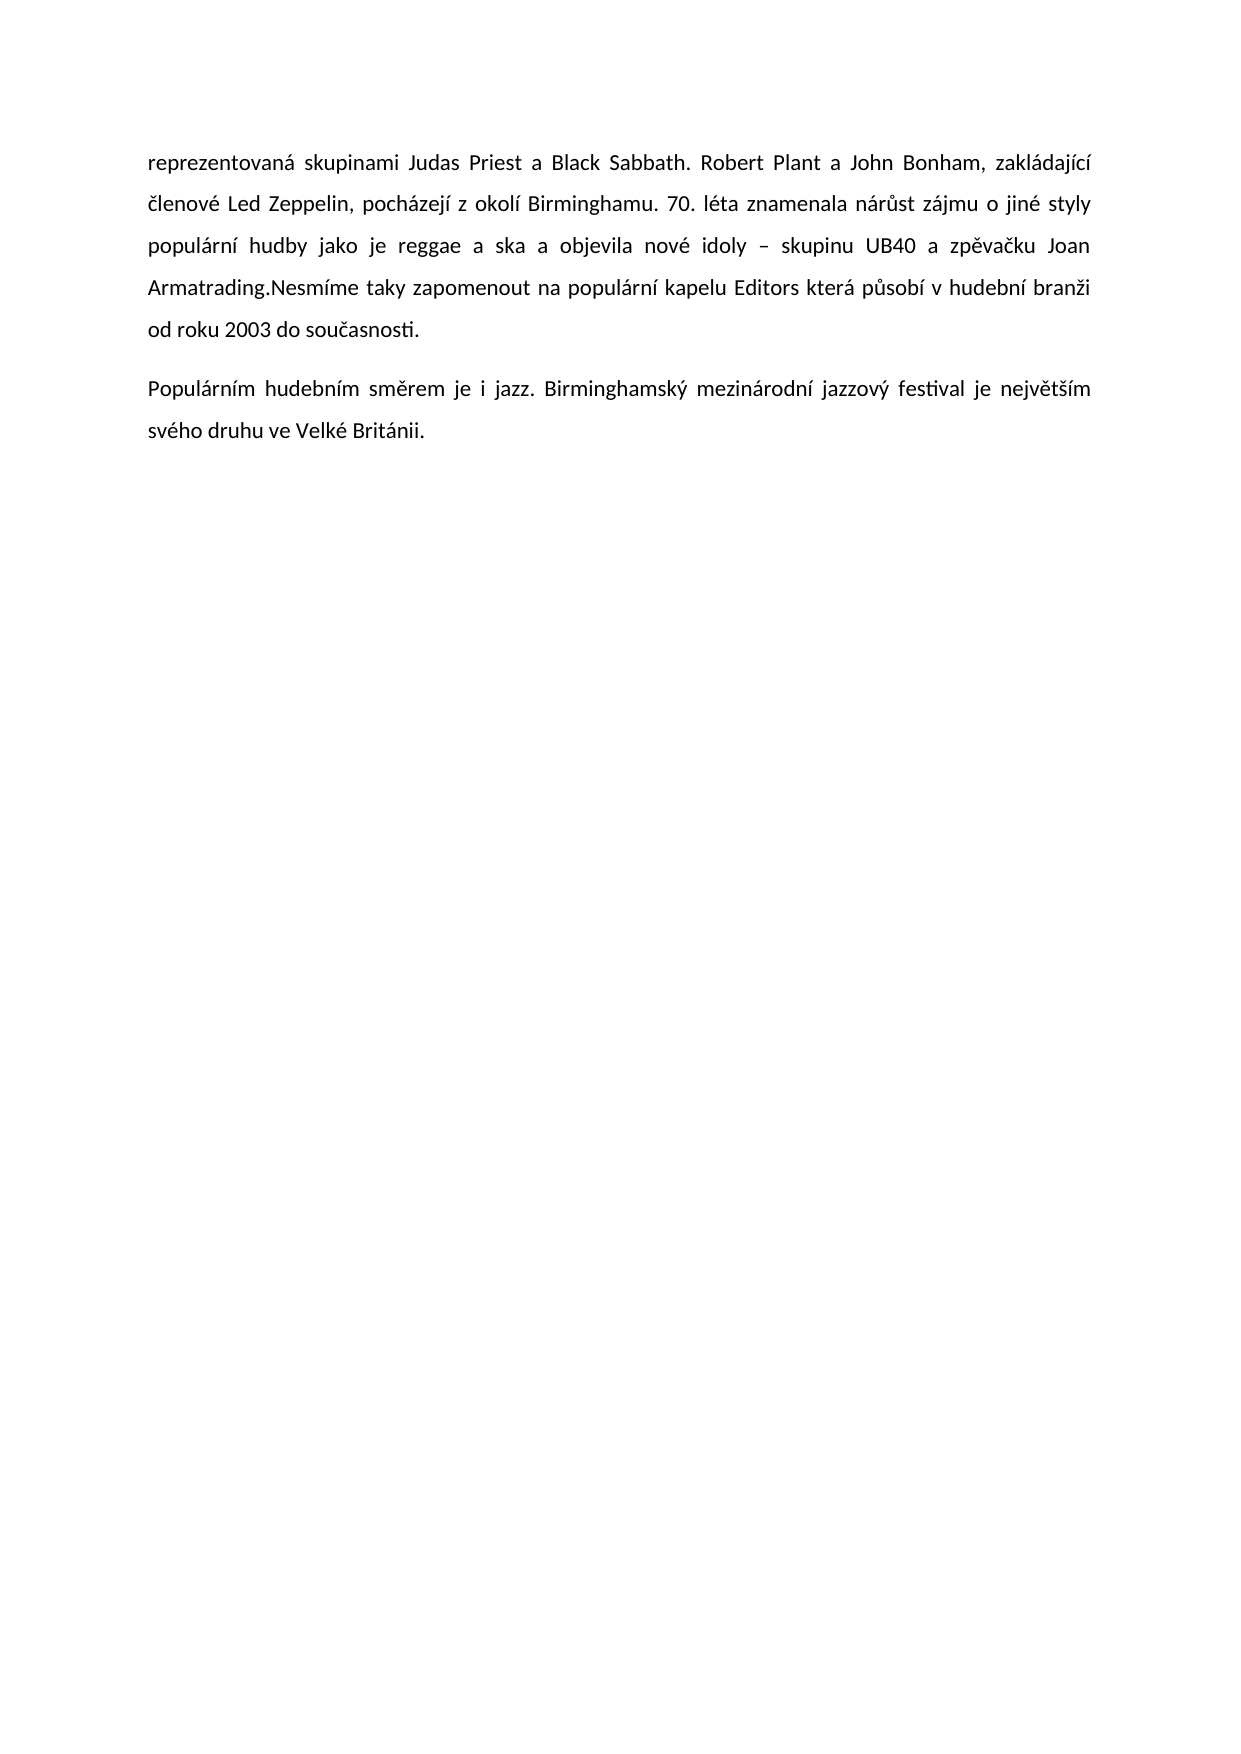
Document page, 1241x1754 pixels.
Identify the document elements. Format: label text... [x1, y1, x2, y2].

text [148, 148, 1093, 343]
text Populárním hudebním směrem je i jazz. Birminghamský mezinárodní jazzový festival je největším svého druhu ve Velké Británii. [148, 374, 1093, 444]
